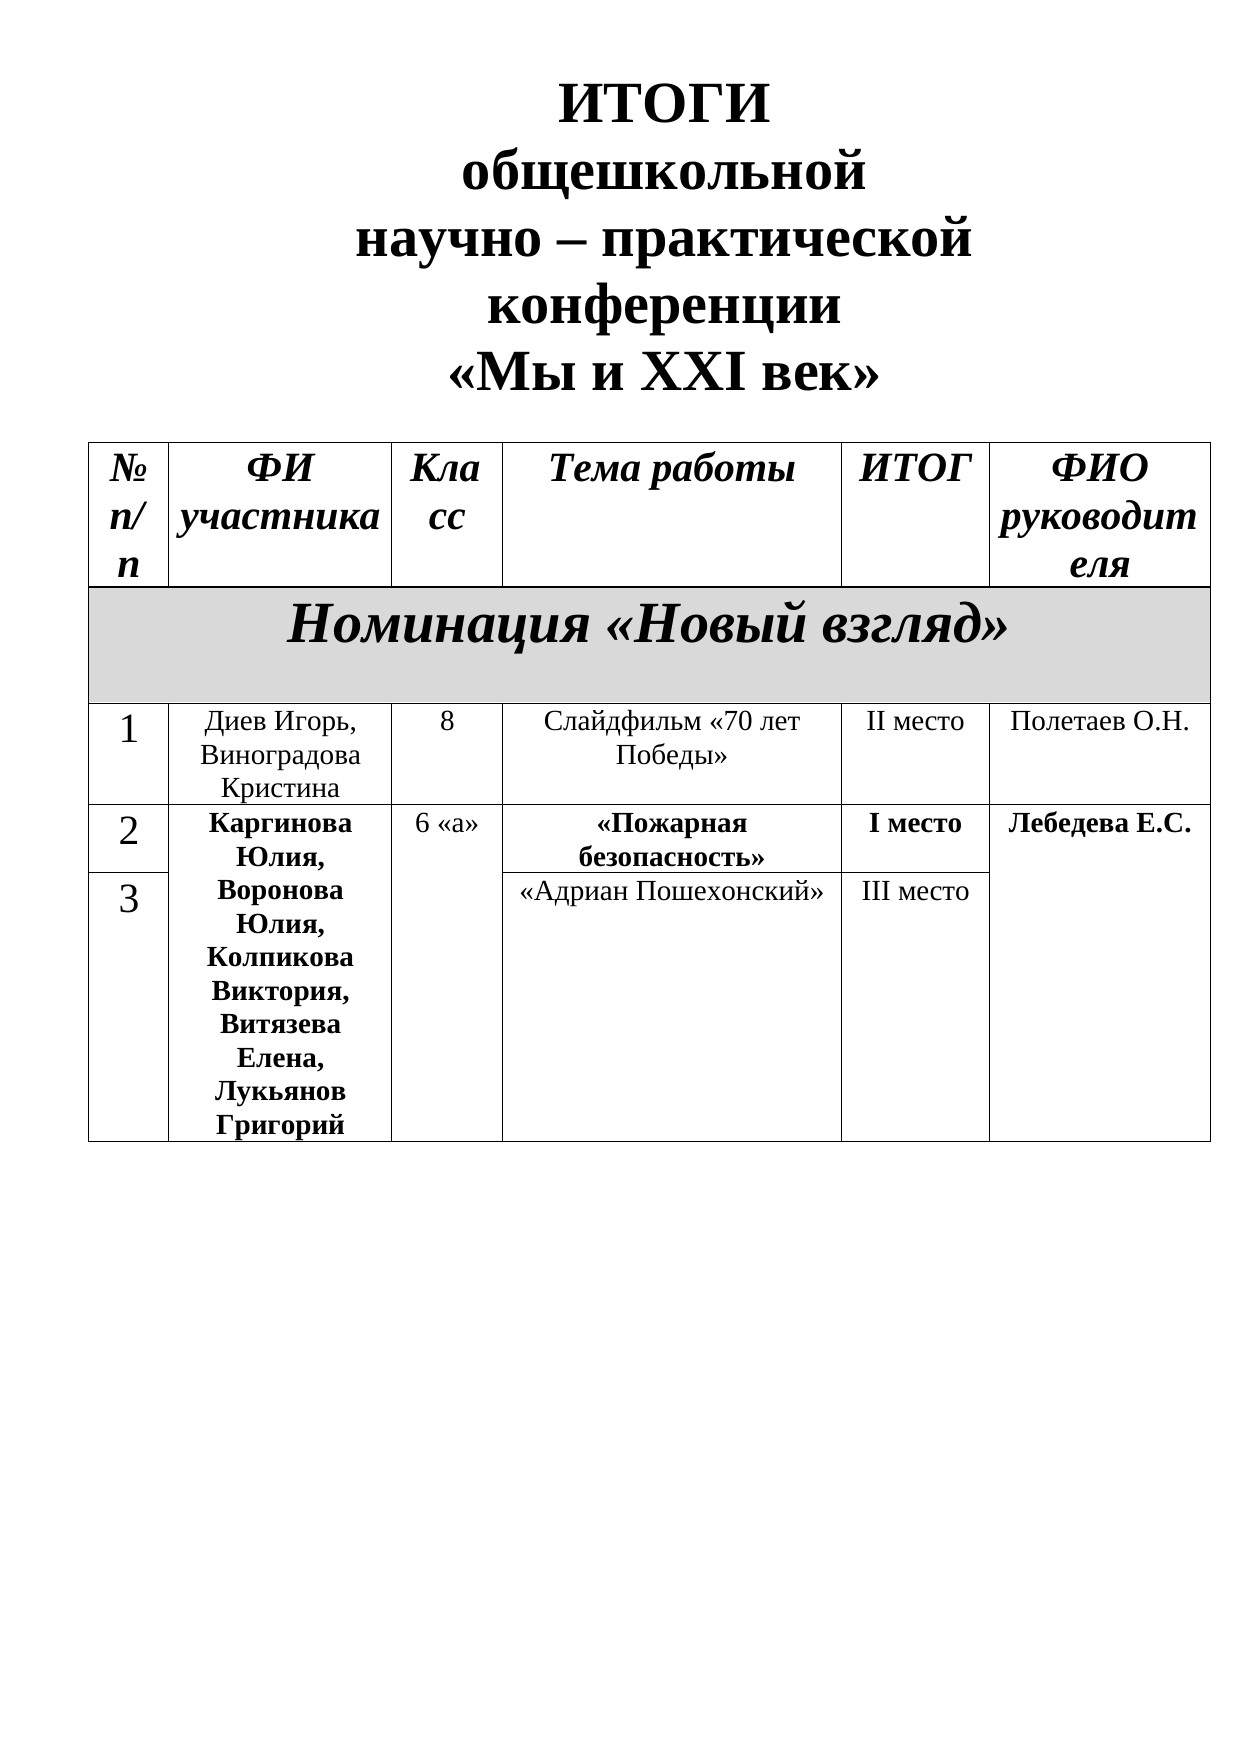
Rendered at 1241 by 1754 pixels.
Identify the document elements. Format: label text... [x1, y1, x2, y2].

table_cell II место [842, 704, 989, 804]
table_cell «Адриан Пошехонский» [503, 873, 841, 1141]
table_cell Диев Игорь, Виноградова Кристина [169, 704, 391, 804]
table_cell 6 «а» [392, 805, 502, 1141]
table_cell Полетаев О.Н. [990, 704, 1210, 804]
table_header Тема работы [503, 443, 841, 586]
table_header ФИО руководителя [990, 443, 1210, 586]
table_header Класс [392, 443, 502, 586]
text «Мы и XXI век» [177, 336, 1152, 403]
text научно – практической конференции [177, 202, 1152, 336]
table_header ИТОГ [842, 443, 989, 586]
table_cell «Пожарная безопасность» [503, 805, 841, 872]
table_cell Номинация «Новый взгляд» [89, 588, 1210, 702]
table_cell I место [842, 805, 989, 872]
table_header № п/п [89, 443, 168, 586]
table_cell III место [842, 873, 989, 1141]
table_cell 2 [89, 805, 168, 872]
table_cell 3 [89, 873, 168, 1141]
text ИТОГИ [177, 68, 1152, 135]
table_cell 1 [89, 704, 168, 804]
table_cell Каргинова Юлия, Воронова Юлия, Колпикова Виктория, Витязева Елена, Лукьянов Григорий [169, 805, 391, 1141]
text общешкольной [177, 135, 1152, 202]
table_cell 8 [392, 704, 502, 804]
table_cell Лебедева Е.С. [990, 805, 1210, 1141]
table_cell Слайдфильм «70 лет Победы» [503, 704, 841, 804]
table_header ФИ участника [169, 443, 391, 586]
